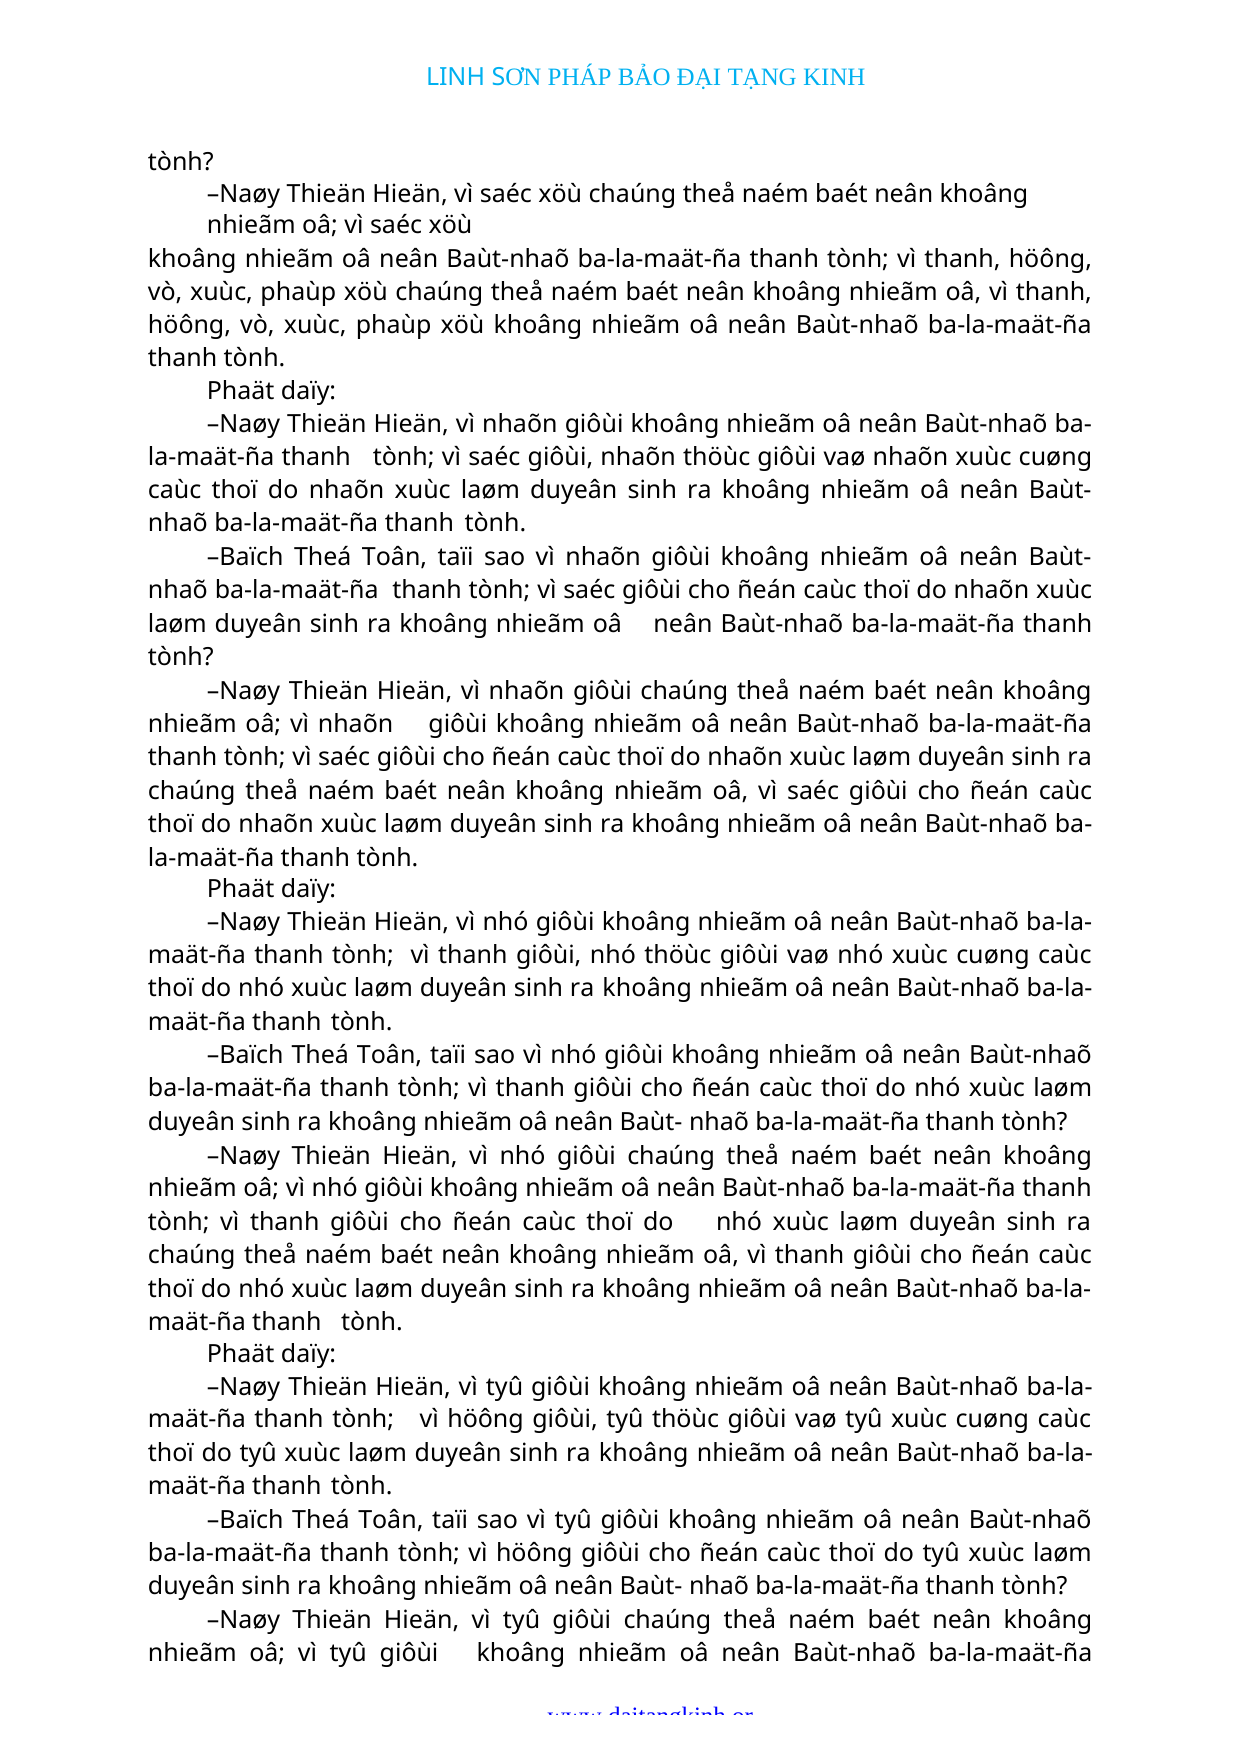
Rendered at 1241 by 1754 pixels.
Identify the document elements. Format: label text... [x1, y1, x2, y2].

text –Naøy Thieän Hieän, vì nhó giôùi khoâng nhieãm oâ neân Baùt-nhaõ ba-la-maät-ña thanh tònh; vì thanh giôùi, nhó thöùc giôùi vaø nhó xuùc cuøng caùc thoï do nhó xuùc laøm duyeân sinh ra khoâng nhieãm oâ neân Baùt-nhaõ ba-la-maät-ña thanh tònh. [148, 903, 1093, 1037]
text khoâng nhieãm oâ neân Baùt-nhaõ ba-la-maät-ña thanh tònh; vì thanh, höông, vò, xuùc, phaùp xöù chaúng theå naém baét neân khoâng nhieãm oâ, vì thanh, höông, vò, xuùc, phaùp xöù khoâng nhieãm oâ neân Baùt-nhaõ ba-la-maät-ña thanh tònh. [148, 240, 1093, 374]
text –Naøy Thieän Hieän, vì nhó giôùi chaúng theå naém baét neân khoâng nhieãm oâ; vì nhó giôùi khoâng nhieãm oâ neân Baùt-nhaõ ba-la-maät-ña thanh tònh; vì thanh giôùi cho ñeán caùc thoï do nhó xuùc laøm duyeân sinh ra chaúng theå naém baét neân khoâng nhieãm oâ, vì thanh giôùi cho ñeán caùc thoï do nhó xuùc laøm duyeân sinh ra khoâng nhieãm oâ neân Baùt-nhaõ ba-la-maät-ña thanh tònh. [148, 1137, 1093, 1338]
text –Baïch Theá Toân, taïi sao vì nhó giôùi khoâng nhieãm oâ neân Baùt-nhaõ ba-la-maät-ña thanh tònh; vì thanh giôùi cho ñeán caùc thoï do nhó xuùc laøm duyeân sinh ra khoâng nhieãm oâ neân Baùt- nhaõ ba-la-maät-ña thanh tònh? [148, 1037, 1093, 1137]
text Phaät daïy: [207, 374, 1105, 405]
text –Naøy Thieän Hieän, vì nhaõn giôùi khoâng nhieãm oâ neân Baùt-nhaõ ba-la-maät-ña thanh tònh; vì saéc giôùi, nhaõn thöùc giôùi vaø nhaõn xuùc cuøng caùc thoï do nhaõn xuùc laøm duyeân sinh ra khoâng nhieãm oâ neân Baùt-nhaõ ba-la-maät-ña thanh tònh. [148, 406, 1093, 539]
text –Baïch Theá Toân, taïi sao vì tyû giôùi khoâng nhieãm oâ neân Baùt-nhaõ ba-la-maät-ña thanh tònh; vì höông giôùi cho ñeán caùc thoï do tyû xuùc laøm duyeân sinh ra khoâng nhieãm oâ neân Baùt- nhaõ ba-la-maät-ña thanh tònh? [148, 1502, 1093, 1602]
text Phaät daïy: [207, 873, 1105, 903]
text –Baïch Theá Toân, taïi sao vì nhaõn giôùi khoâng nhieãm oâ neân Baùt-nhaõ ba-la-maät-ña thanh tònh; vì saéc giôùi cho ñeán caùc thoï do nhaõn xuùc laøm duyeân sinh ra khoâng nhieãm oâ neân Baùt-nhaõ ba-la-maät-ña thanh tònh? [148, 539, 1093, 673]
text Phaät daïy: [207, 1338, 1105, 1368]
text tònh? [148, 145, 1105, 177]
text –Naøy Thieän Hieän, vì tyû giôùi khoâng nhieãm oâ neân Baùt-nhaõ ba-la-maät-ña thanh tònh; vì höông giôùi, tyû thöùc giôùi vaø tyû xuùc cuøng caùc thoï do tyû xuùc laøm duyeân sinh ra khoâng nhieãm oâ neân Baùt-nhaõ ba-la-maät-ña thanh tònh. [148, 1368, 1093, 1502]
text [148, 1602, 1093, 1669]
text –Naøy Thieän Hieän, vì saéc xöù chaúng theå naém baét neân khoâng nhieãm oâ; vì saéc xöù [207, 177, 1105, 240]
text –Naøy Thieän Hieän, vì nhaõn giôùi chaúng theå naém baét neân khoâng nhieãm oâ; vì nhaõn giôùi khoâng nhieãm oâ neân Baùt-nhaõ ba-la-maät-ña thanh tònh; vì saéc giôùi cho ñeán caùc thoï do nhaõn xuùc laøm duyeân sinh ra chaúng theå naém baét neân khoâng nhieãm oâ, vì saéc giôùi cho ñeán caùc thoï do nhaõn xuùc laøm duyeân sinh ra khoâng nhieãm oâ neân Baùt-nhaõ ba-la-maät-ña thanh tònh. [148, 673, 1093, 873]
